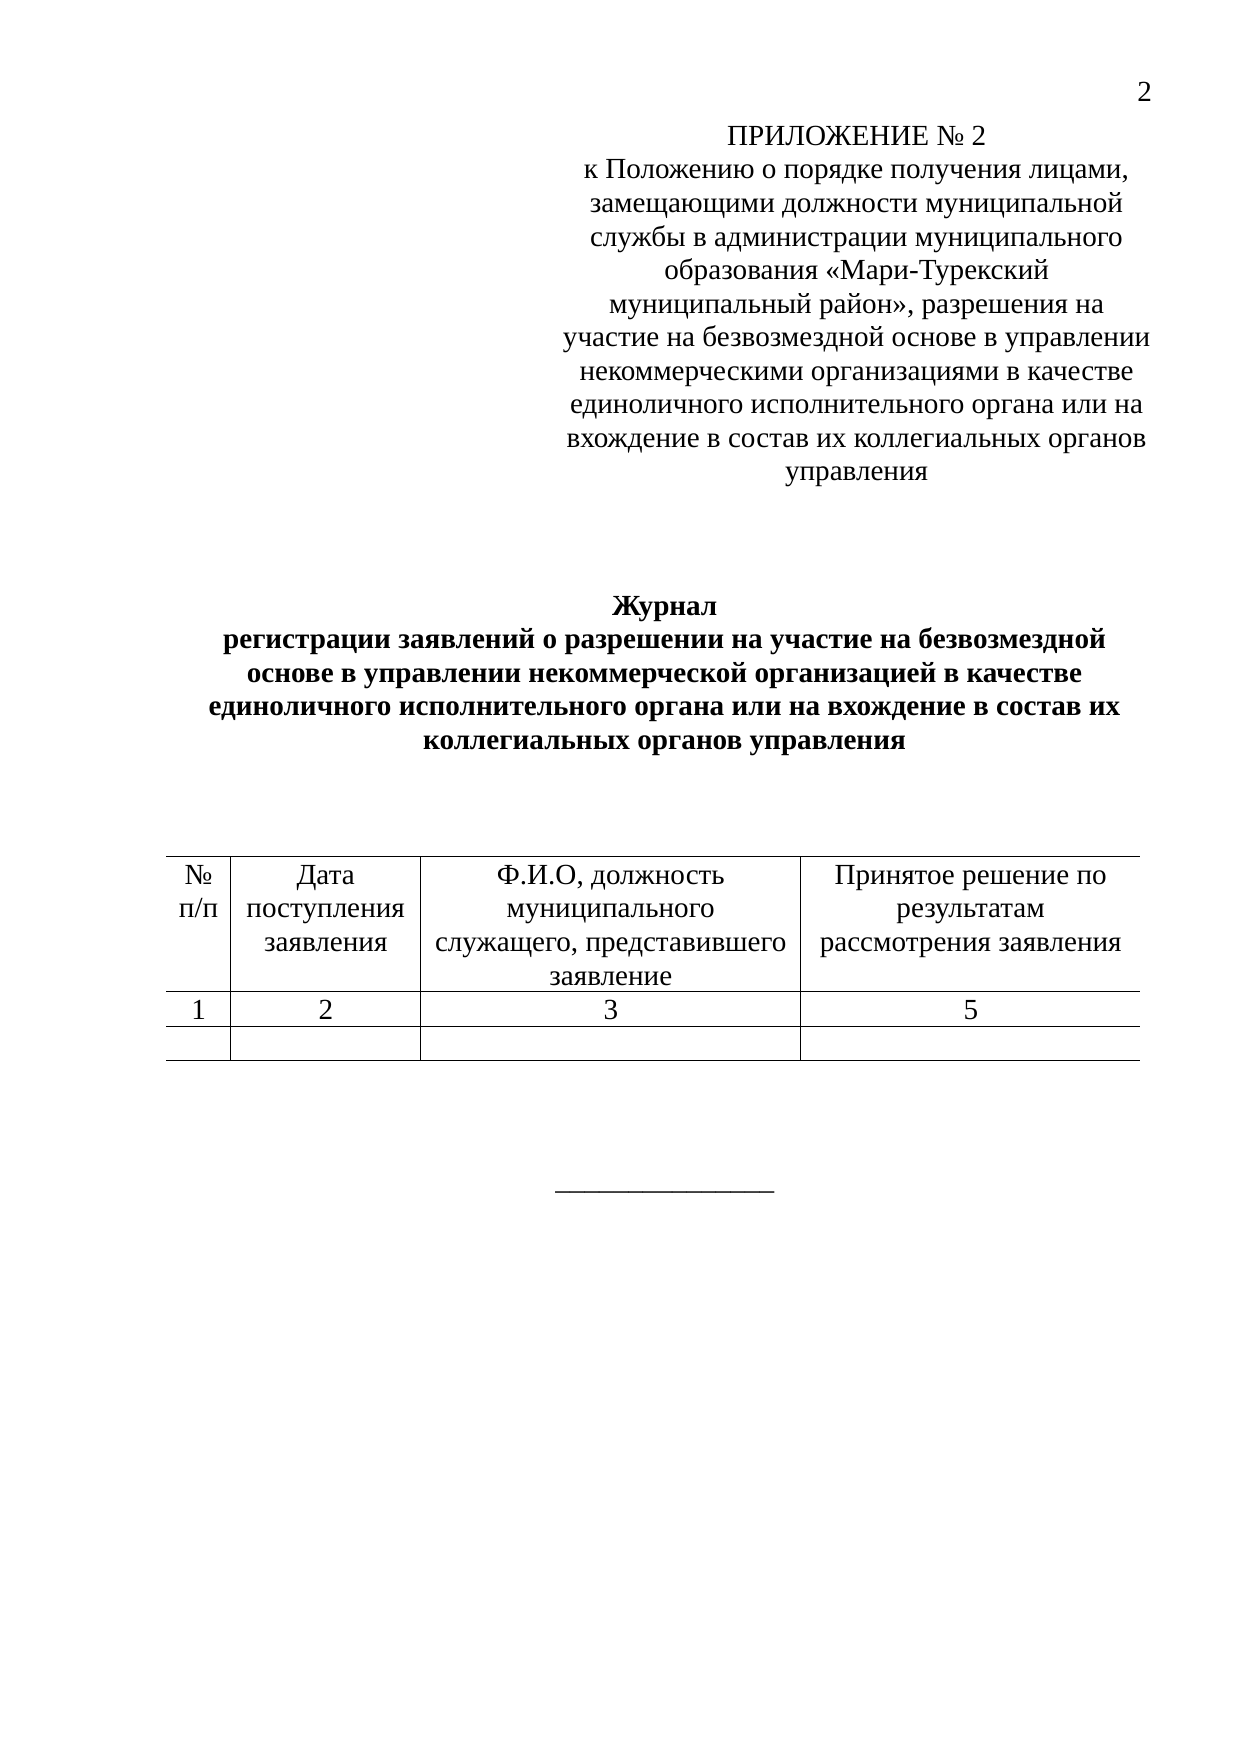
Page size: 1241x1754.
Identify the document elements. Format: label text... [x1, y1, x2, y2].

text Журнал [177, 588, 1152, 621]
text ПРИЛОЖЕНИЕ № 2 [561, 118, 1152, 152]
table_header № п/п [166, 857, 230, 991]
text регистрации заявлений о разрешении на участие на безвозмездной основе в управлении некоммерческой организацией в качестве единоличного исполнительного органа или на вхождение в состав их коллегиальных органов управления [177, 621, 1152, 755]
table_cell [421, 1027, 800, 1060]
table_cell 1 [166, 992, 230, 1026]
table_header Принятое решение по результатам рассмотрения заявления [801, 857, 1140, 991]
text _______________ [177, 1162, 1152, 1196]
table_cell 3 [421, 992, 800, 1026]
table_header Дата поступления заявления [231, 857, 420, 991]
table_header Ф.И.О, должность муниципального служащего, представившего заявление [421, 857, 800, 991]
table_cell [166, 1027, 230, 1060]
table_cell [801, 1027, 1140, 1060]
text к Положению о порядке получения лицами, замещающими должности муниципальной службы в администрации муниципального образования «Мари-Турекский муниципальный район», разрешения на участие на безвозмездной основе в управлении некоммерческими организациями в качестве единоличного исполнительного органа или на вхождение в состав их коллегиальных органов управления [561, 152, 1152, 487]
table_cell 2 [231, 992, 420, 1026]
table_cell [231, 1027, 420, 1060]
table_cell 5 [801, 992, 1140, 1026]
